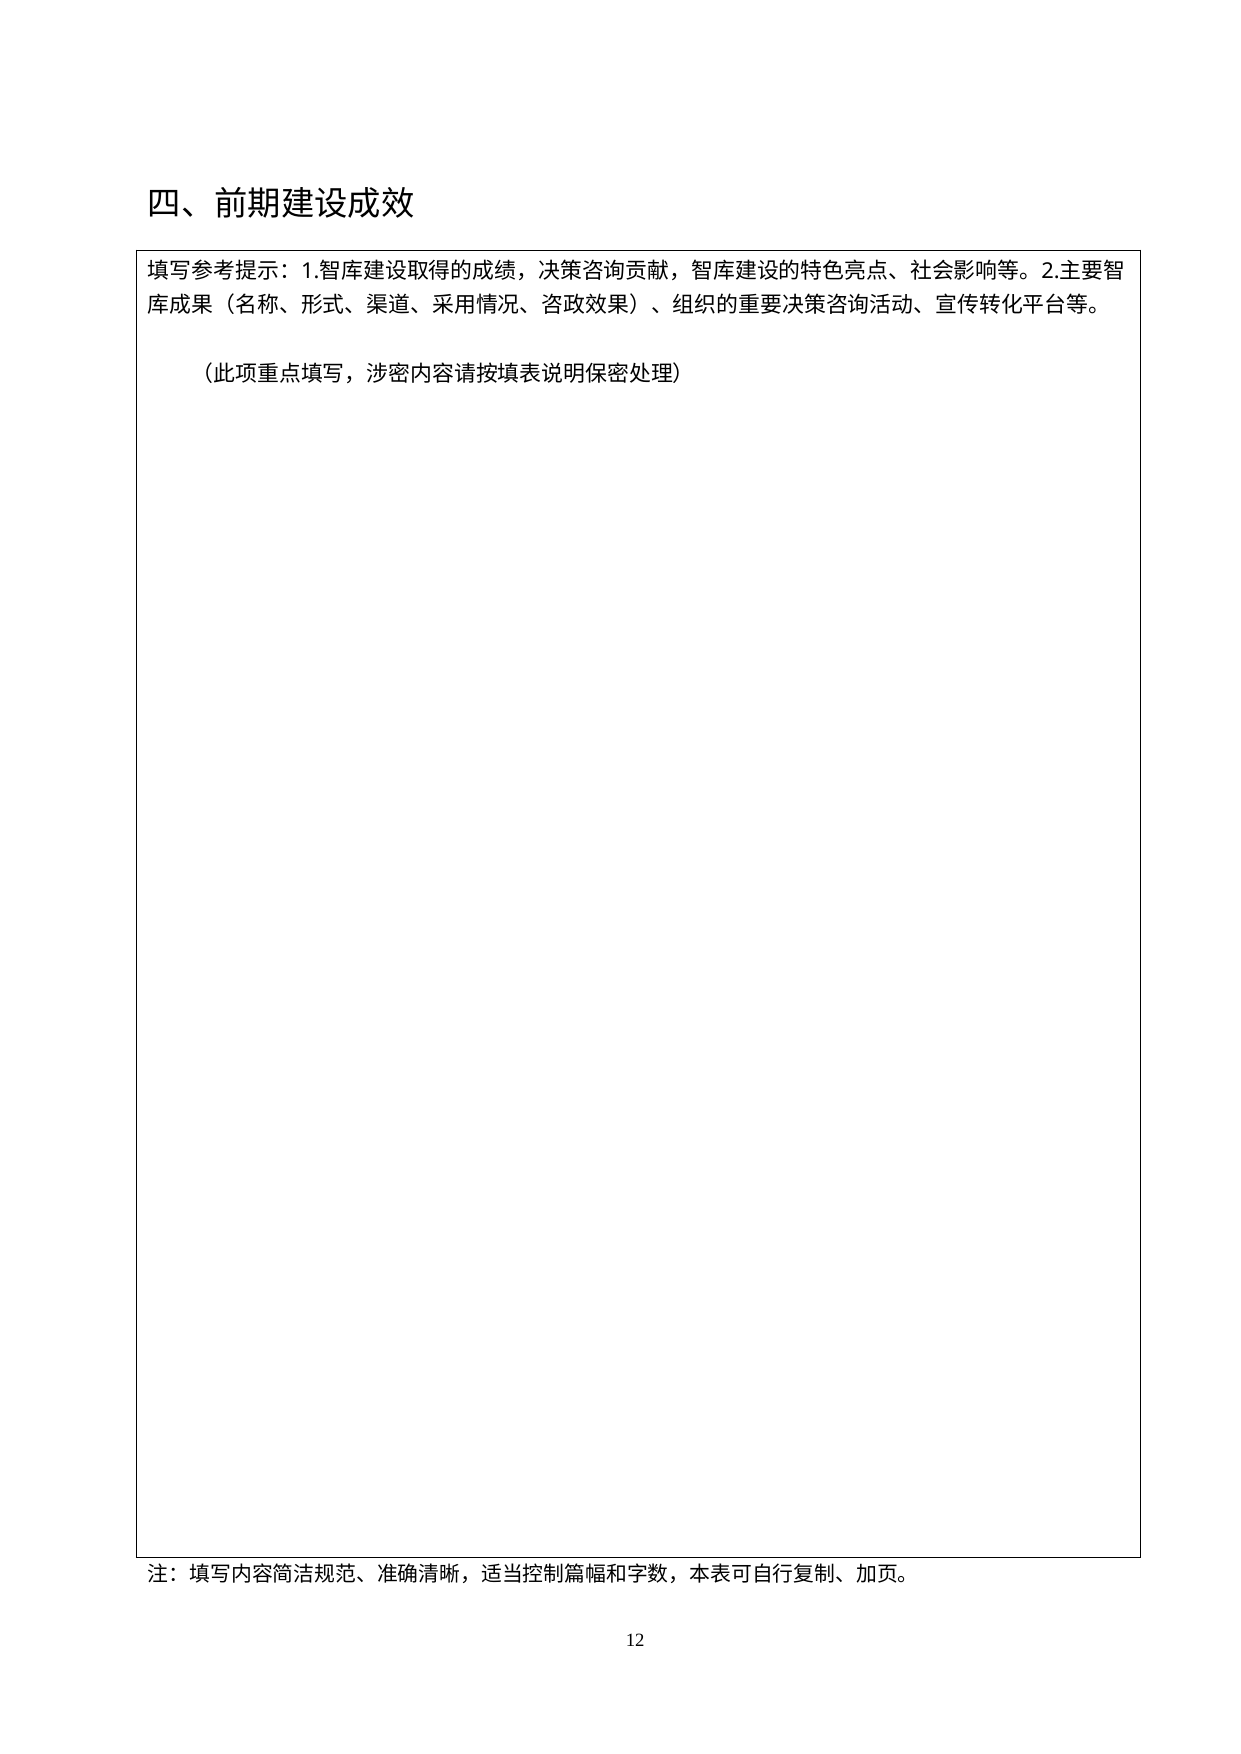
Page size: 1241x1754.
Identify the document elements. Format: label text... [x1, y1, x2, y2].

text 注：填写内容简洁规范、准确清晰，适当控制篇幅和字数，本表可自行复制、加页。 [148, 1558, 1122, 1588]
text 四、前期建设成效 [148, 177, 1122, 225]
table_header 填写参考提示：1.智库建设取得的成绩，决策咨询贡献，智库建设的特色亮点、社会影响等。2.主要智库成果（名称、形式、渠道、采用情况、咨政效果）、组织的重要决策咨询活动、宣传转化平台等。 （此项重点填写，涉密内容请按填表说明保密处理） [137, 251, 1140, 1557]
